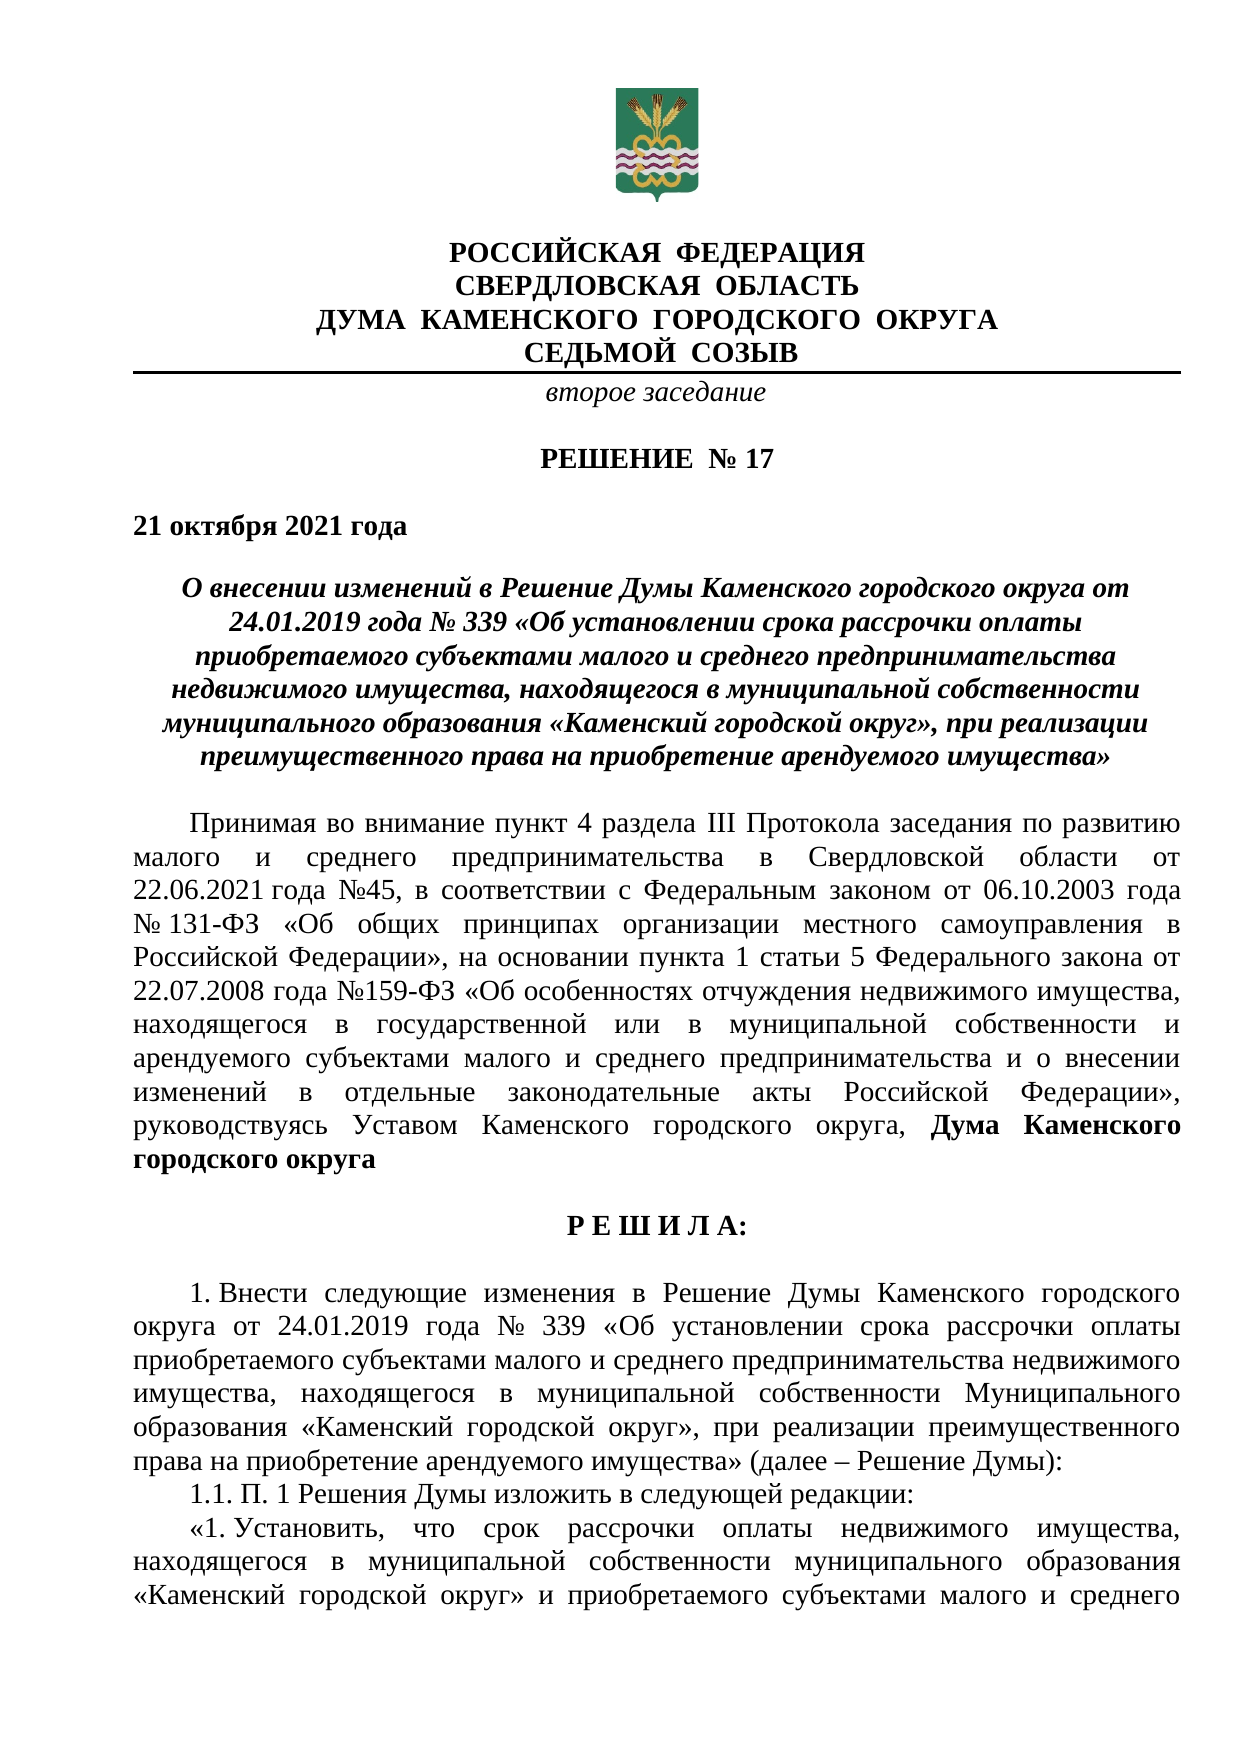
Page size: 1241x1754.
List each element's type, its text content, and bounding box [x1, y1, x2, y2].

text Принимая во внимание пункт 4 раздела III Протокола заседания по развитию малого и среднего предпринимательства в Свердловской области от 22.06.2021 года №45, в соответствии с Федеральным законом от 06.10.2003 года № 131-ФЗ «Об общих принципах организации местного самоуправления в Российской Федерации», на основании пункта 1 статьи 5 Федерального закона от 22.07.2008 года №159-ФЗ «Об особенностях отчуждения недвижимого имущества, находящегося в государственной или в муниципальной собственности и арендуемого субъектами малого и среднего предпринимательства и о внесении изменений в отдельные законодательные акты Российской Федерации», руководствуясь Уставом Каменского городского округа, Дума Каменского городского округа [133, 805, 1181, 1174]
text 21 октября 2021 года [133, 508, 1181, 542]
text СВЕРДЛОВСКАЯ ОБЛАСТЬ [133, 268, 1181, 302]
text РОССИЙСКАЯ ФЕДЕРАЦИЯ [133, 235, 1181, 268]
text ДУМА КАМЕНСКОГО ГОРОДСКОГО ОКРУГА [133, 302, 1181, 335]
text О внесении изменений в Решение Думы Каменского городского округа от 24.01.2019 года № 339 «Об установлении срока рассрочки оплаты приобретаемого субъектами малого и среднего предпринимательства недвижимого имущества, находящегося в муниципальной собственности муниципального образования «Каменский городской округ», при реализации преимущественного права на приобретение арендуемого имущества» [133, 571, 1181, 772]
text 1. Внести следующие изменения в Решение Думы Каменского городского округа от 24.01.2019 года № 339 «Об установлении срока рассрочки оплаты приобретаемого субъектами малого и среднего предпринимательства недвижимого имущества, находящегося в муниципальной собственности Муниципального образования «Каменский городской округ», при реализации преимущественного права на приобретение арендуемого имущества» (далее – Решение Думы): [133, 1275, 1181, 1476]
picture [615, 88, 699, 202]
text РЕШЕНИЕ № 17 [133, 441, 1181, 475]
text второе заседание [133, 374, 1181, 408]
text Р Е Ш И Л А: [133, 1208, 1181, 1241]
text СЕДЬМОЙ СОЗЫВ [133, 335, 1181, 371]
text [133, 1510, 1181, 1610]
text 1.1. П. 1 Решения Думы изложить в следующей редакции: [133, 1476, 1181, 1510]
